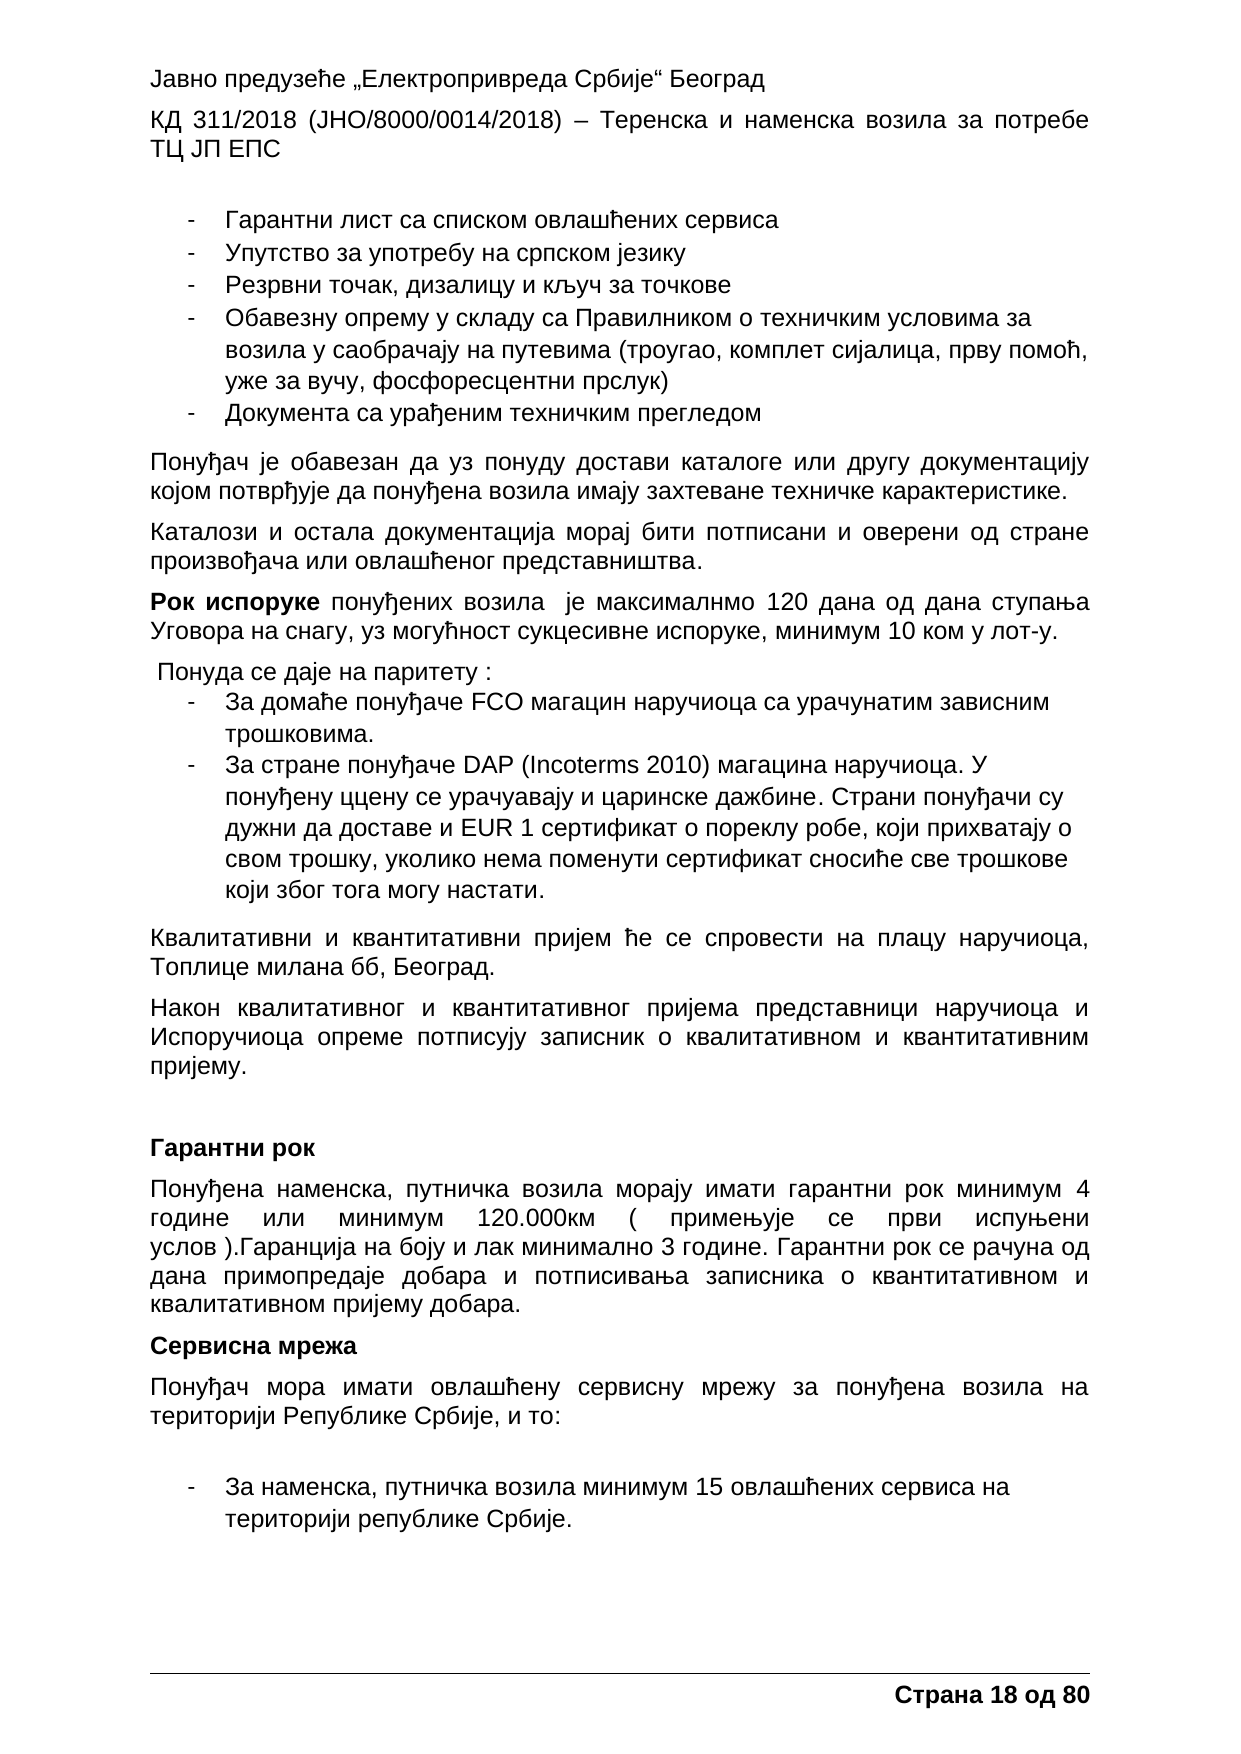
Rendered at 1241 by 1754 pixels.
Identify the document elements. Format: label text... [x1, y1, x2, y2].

text Понуда се даје на паритету : [150, 657, 1090, 686]
text Понуђач је обавезан да уз понуду достави каталоге или другу документацију којом потврђује да понуђена возила имају захтеване техничке карактеристике. [150, 447, 1090, 504]
list За стране понуђаче DAP (Incoterms 2010) магацина наручиоца. У понуђену ццену се урачуавају и царинске дажбине. Страни понуђачи су дужни да доставе и EUR 1 сертификат о пореклу робе, који прихватају о свом трошку, уколико нема поменути сертификат сносиће све трошкове који због тога могу настати. [187, 749, 1090, 904]
list За наменска, путничка возила минимум 15 овлашћених сервиса на територији републике Србије. [187, 1471, 1090, 1532]
list Гарантни лист са списком овлашћених сервиса [187, 204, 1090, 234]
list За домаће понуђаче FCO магацин наручиоца са урачунатим зависним трошковима. [187, 686, 1090, 747]
text Гарантни рок [150, 1133, 1090, 1162]
text Квалитативни и квантитативни пријем ће се спровести на плацу наручиоца, Топлице милана бб, Београд. [150, 923, 1090, 981]
text Рок испоруке понуђених возила је максималнмо 120 дана од дана ступања Уговора на снагу, уз могућност сукцесивне испоруке, минимум 10 ком у лот-у. [150, 587, 1090, 644]
text Понуђач мора имати овлашћену сервисну мрежу за понуђена возила на територији Републике Србије, и то: [150, 1372, 1090, 1429]
text Каталози и остала документација морај бити потписани и оверени од стране произвођача или овлашћеног представништва. [150, 517, 1090, 574]
list Упутство за употребу на српском језику [187, 237, 1090, 267]
list Документа са урађеним техничким прегледом [187, 397, 1090, 428]
text Сервисна мрежа [150, 1331, 1090, 1359]
list Обавезну опрему у складу са Правилником о техничким условима за возила у саобрачају на путевима (троугао, комплет сијалица, прву помоћ, уже за вучу, фосфоресцентни прслук) [187, 302, 1090, 395]
text Понуђена наменска, путничка возила морају имати гарантни рок минимум 4 године или минимум 120.000км ( примењује се први испуњени услов ).Гаранција на боју и лак минимално 3 године. Гарантни рок се рачуна од дана примопредаје добара и потписивања записника о квантитативном и квалитативном пријему добара. [150, 1174, 1090, 1318]
text Након квалитативног и квантитативног пријема представници наручиоца и Испоручиоца опреме потписују записник о квалитативном и квантитативним пријему. [150, 993, 1090, 1079]
list Резрвни точак, дизалицу и кључ за точкове [187, 269, 1090, 300]
